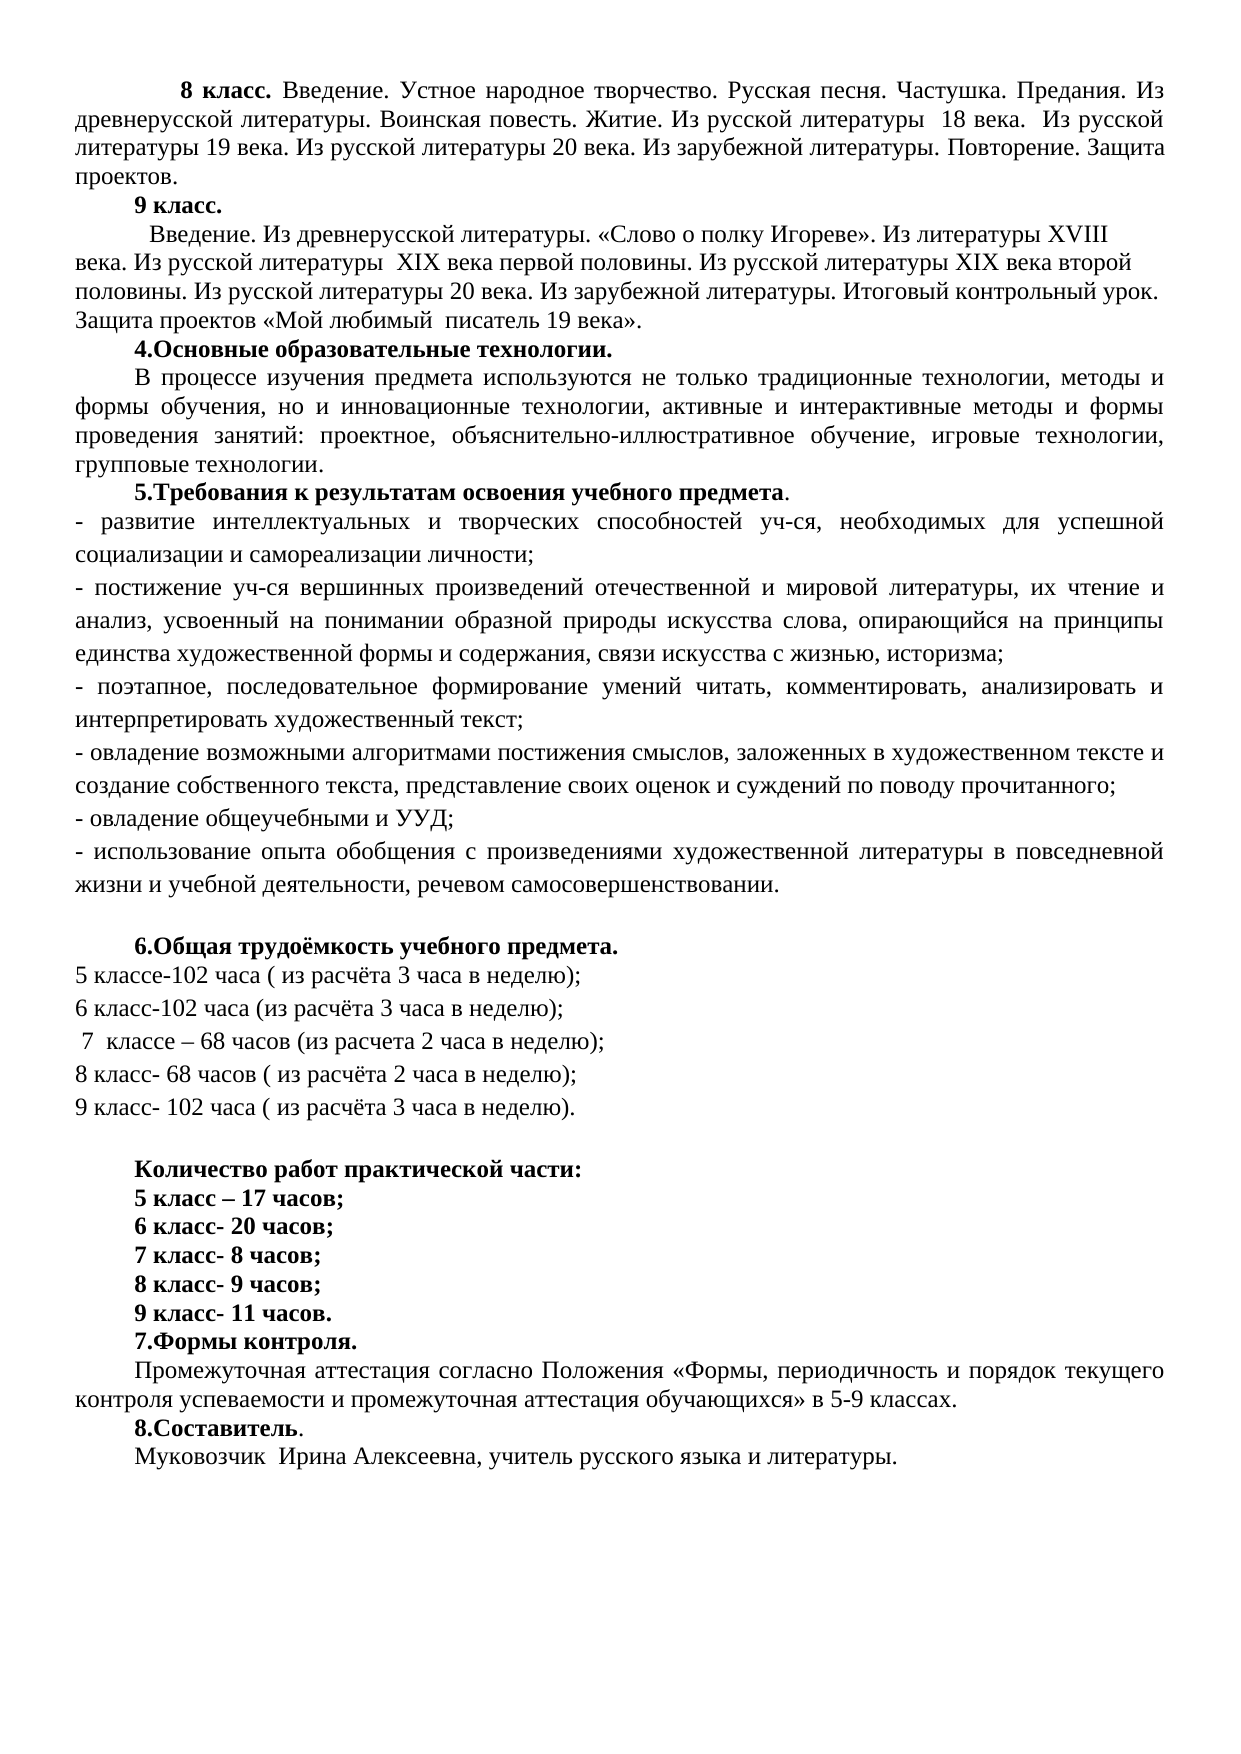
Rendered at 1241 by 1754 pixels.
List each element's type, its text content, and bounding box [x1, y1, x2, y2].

text 6 класс- 20 часов; [75, 1211, 1165, 1240]
text - овладение возможными алгоритмами постижения смыслов, заложенных в художественном тексте и создание собственного текста, представление своих оценок и суждений по поводу прочитанного; [75, 737, 1165, 799]
text 8 класс. Введение. Устное народное творчество. Русская песня. Частушка. Предания. Из древнерусской литературы. Воинская повесть. Житие. Из русской литературы 18 века. Из русской литературы 19 века. Из русской литературы 20 века. Из зарубежной литературы. Повторение. Защита проектов. [75, 75, 1165, 190]
text 6 класс-102 часа (из расчёта 3 часа в неделю); [75, 993, 1165, 1022]
text 9 класс- 102 часа ( из расчёта 3 часа в неделю). [75, 1092, 1165, 1121]
text 5 классе-102 часа ( из расчёта 3 часа в неделю); [75, 960, 1165, 989]
text 9 класс. [75, 190, 1165, 219]
text - использование опыта обобщения с произведениями художественной литературы в повседневной жизни и учебной деятельности, речевом самосовершенствовании. [75, 836, 1165, 898]
text Введение. Из древнерусской литературы. «Слово о полку Игореве». Из литературы XVIII века. Из русской литературы XIX века первой половины. Из русской литературы XIX века второй половины. Из русской литературы 20 века. Из зарубежной литературы. Итоговый контрольный урок. Защита проектов «Мой любимый писатель 19 века». [75, 219, 1165, 334]
text 5 класс – 17 часов; [75, 1183, 1165, 1211]
text 7 класс- 8 часов; [75, 1240, 1165, 1269]
text 7.Формы контроля. [75, 1326, 1165, 1355]
text Промежуточная аттестация согласно Положения «Формы, периодичность и порядок текущего контроля успеваемости и промежуточная аттестация обучающихся» в 5-9 классах. [75, 1355, 1165, 1413]
text 8 класс- 68 часов ( из расчёта 2 часа в неделю); [75, 1059, 1165, 1088]
text Количество работ практической части: [75, 1154, 1165, 1183]
text 6.Общая трудоёмкость учебного предмета. [75, 931, 1165, 960]
text 5.Требования к результатам освоения учебного предмета. [75, 477, 1165, 506]
text 8 класс- 9 часов; [75, 1269, 1165, 1298]
text 4.Основные образовательные технологии. [75, 334, 1165, 362]
text 7 классе – 68 часов (из расчета 2 часа в неделю); [75, 1026, 1165, 1055]
text 8.Составитель. [75, 1413, 1165, 1441]
text - развитие интеллектуальных и творческих способностей уч-ся, необходимых для успешной социализации и самореализации личности; [75, 506, 1165, 568]
text - поэтапное, последовательное формирование умений читать, комментировать, анализировать и интерпретировать художественный текст; [75, 671, 1165, 733]
text 9 класс- 11 часов. [75, 1298, 1165, 1326]
text В процессе изучения предмета используются не только традиционные технологии, методы и формы обучения, но и инновационные технологии, активные и интерактивные методы и формы проведения занятий: проектное, объяснительно-иллюстративное обучение, игровые технологии, групповые технологии. [75, 362, 1165, 477]
text - овладение общеучебными и УУД; [75, 803, 1165, 832]
text Муковозчик Ирина Алексеевна, учитель русского языка и литературы. [75, 1441, 1165, 1470]
text - постижение уч-ся вершинных произведений отечественной и мировой литературы, их чтение и анализ, усвоенный на понимании образной природы искусства слова, опирающийся на принципы единства художественной формы и содержания, связи искусства с жизнью, историзма; [75, 572, 1165, 667]
